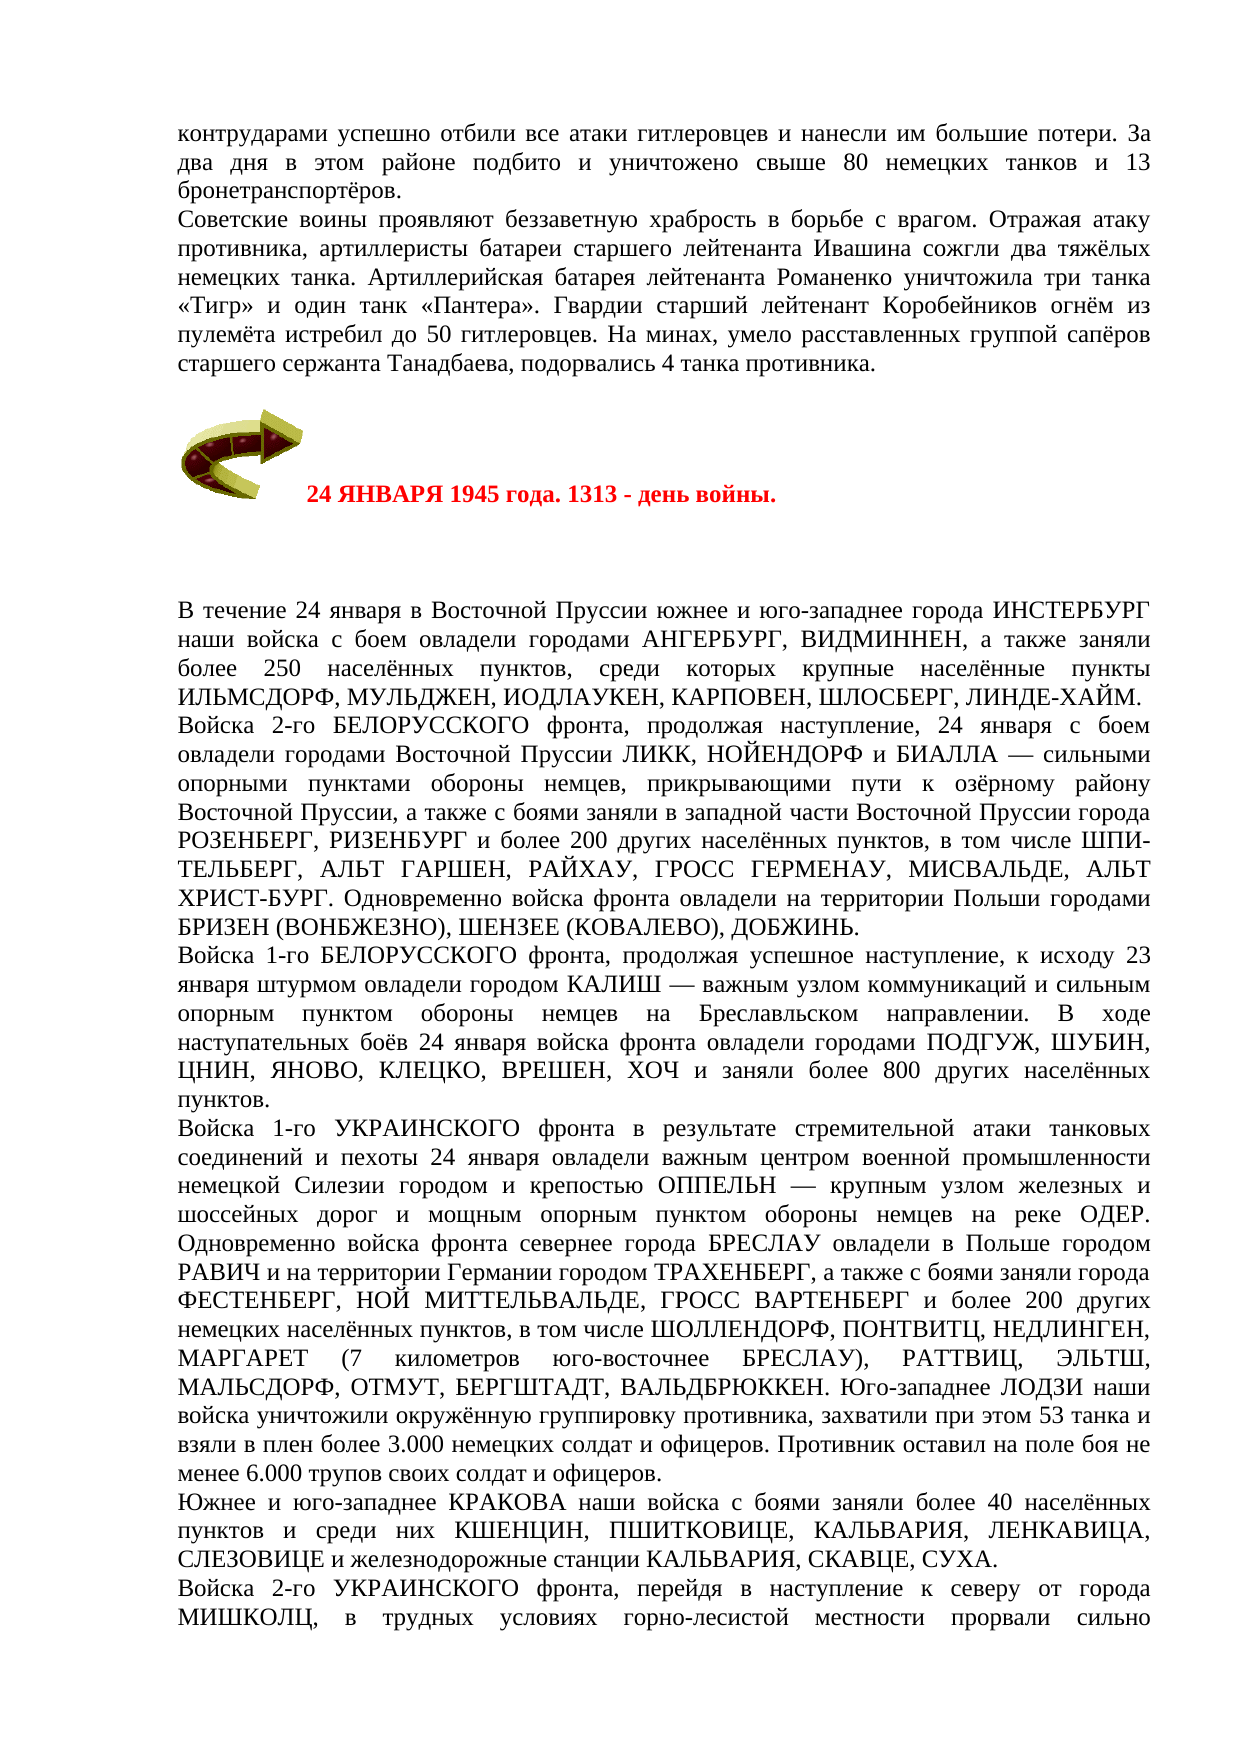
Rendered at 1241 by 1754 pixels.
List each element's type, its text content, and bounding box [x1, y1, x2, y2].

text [177, 1573, 1152, 1630]
text 24 ЯНВАРЯ 1945 года. 1313 - день войны. [177, 406, 1152, 508]
text Войска 2-го БЕЛОРУССКОГО фронта, продолжая наступление, 24 января с боем овладели городами Восточной Пруссии ЛИКК, НОЙЕНДОРФ и БИАЛЛА — сильными опорными пунктами обороны немцев, прикрывающими пути к озёрному району Восточной Пруссии, а также с боями заняли в западной части Восточной Пруссии города РОЗЕНБЕРГ, РИЗЕНБУРГ и более 200 других населённых пунктов, в том числе ШПИ-ТЕЛЬБЕРГ, АЛЬТ ГАРШЕН, РАЙХАУ, ГРОСС ГЕРМЕНАУ, МИСВАЛЬДЕ, АЛЬТ ХРИСТ-БУРГ. Одновременно войска фронта овладели на территории Польши городами БРИЗЕН (ВОНБЖЕЗНО), ШЕНЗЕЕ (КОВАЛЕВО), ДОБЖИНЬ. [177, 710, 1152, 940]
text Войска 1-го БЕЛОРУССКОГО фронта, продолжая успешное наступление, к исходу 23 января штурмом овладели городом КАЛИШ — важным узлом коммуникаций и сильным опорным пунктом обороны немцев на Бреславльском направлении. В ходе наступательных боёв 24 января войска фронта овладели городами ПОДГУЖ, ШУБИН, ЦНИН, ЯНОВО, КЛЕЦКО, ВРЕШЕН, ХОЧ и заняли более 800 других населённых пунктов. [177, 940, 1152, 1113]
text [177, 118, 1152, 204]
text Южнее и юго-западнее КРАКОВА наши войска с боями заняли более 40 населённых пунктов и среди них КШЕНЦИН, ПШИТКОВИЦЕ, КАЛЬВАРИЯ, ЛЕНКАВИЦА, СЛЕЗОВИЦЕ и железнодорожные станции КАЛЬВАРИЯ, СКАВЦЕ, СУХА. [177, 1487, 1152, 1573]
text В течение 24 января в Восточной Пруссии южнее и юго-западнее города ИНСТЕРБУРГ наши войска с боем овладели городами АНГЕРБУРГ, ВИДМИННЕН, а также заняли более 250 населённых пунктов, среди которых крупные населённые пункты ИЛЬМСДОРФ, МУЛЬДЖЕН, ИОДЛАУКЕН, КАРПОВЕН, ШЛОСБЕРГ, ЛИНДЕ-ХАЙМ. [177, 595, 1152, 710]
picture [177, 405, 307, 503]
text Войска 1-го УКРАИНСКОГО фронта в результате стремительной атаки танковых соединений и пехоты 24 января овладели важным центром военной промышленности немецкой Силезии городом и крепостью ОППЕЛЬН — крупным узлом железных и шоссейных дорог и мощным опорным пунктом обороны немцев на реке ОДЕР. Одновременно войска фронта севернее города БРЕСЛАУ овладели в Польше городом РАВИЧ и на территории Германии городом ТРАХЕНБЕРГ, а также с боями заняли города ФЕСТЕНБЕРГ, НОЙ МИТТЕЛЬВАЛЬДЕ, ГРОСС ВАРТЕНБЕРГ и более 200 других немецких населённых пунктов, в том числе ШОЛЛЕНДОРФ, ПОНТВИТЦ, НЕДЛИНГЕН, МАРГАРЕТ (7 километров юго-восточнее БРЕСЛАУ), РАТТВИЦ, ЭЛЬТШ, МАЛЬСДОРФ, ОТМУТ, БЕРГШТАДТ, ВАЛЬДБРЮККЕН. Юго-западнее ЛОДЗИ наши войска уничтожили окружённую группировку противника, захватили при этом 53 танка и взяли в плен более 3.000 немецких солдат и офицеров. Противник оставил на поле боя не менее 6.000 трупов своих солдат и офицеров. [177, 1113, 1152, 1487]
text Советские воины проявляют беззаветную храбрость в борьбе с врагом. Отражая атаку противника, артиллеристы батареи старшего лейтенанта Ивашина сожгли два тяжёлых немецких танка. Артиллерийская батарея лейтенанта Романенко уничтожила три танка «Тигр» и один танк «Пантера». Гвардии старший лейтенант Коробейников огнём из пулемёта истребил до 50 гитлеровцев. На минах, умело расставленных группой сапёров старшего сержанта Танадбаева, подорвались 4 танка противника. [177, 204, 1152, 377]
